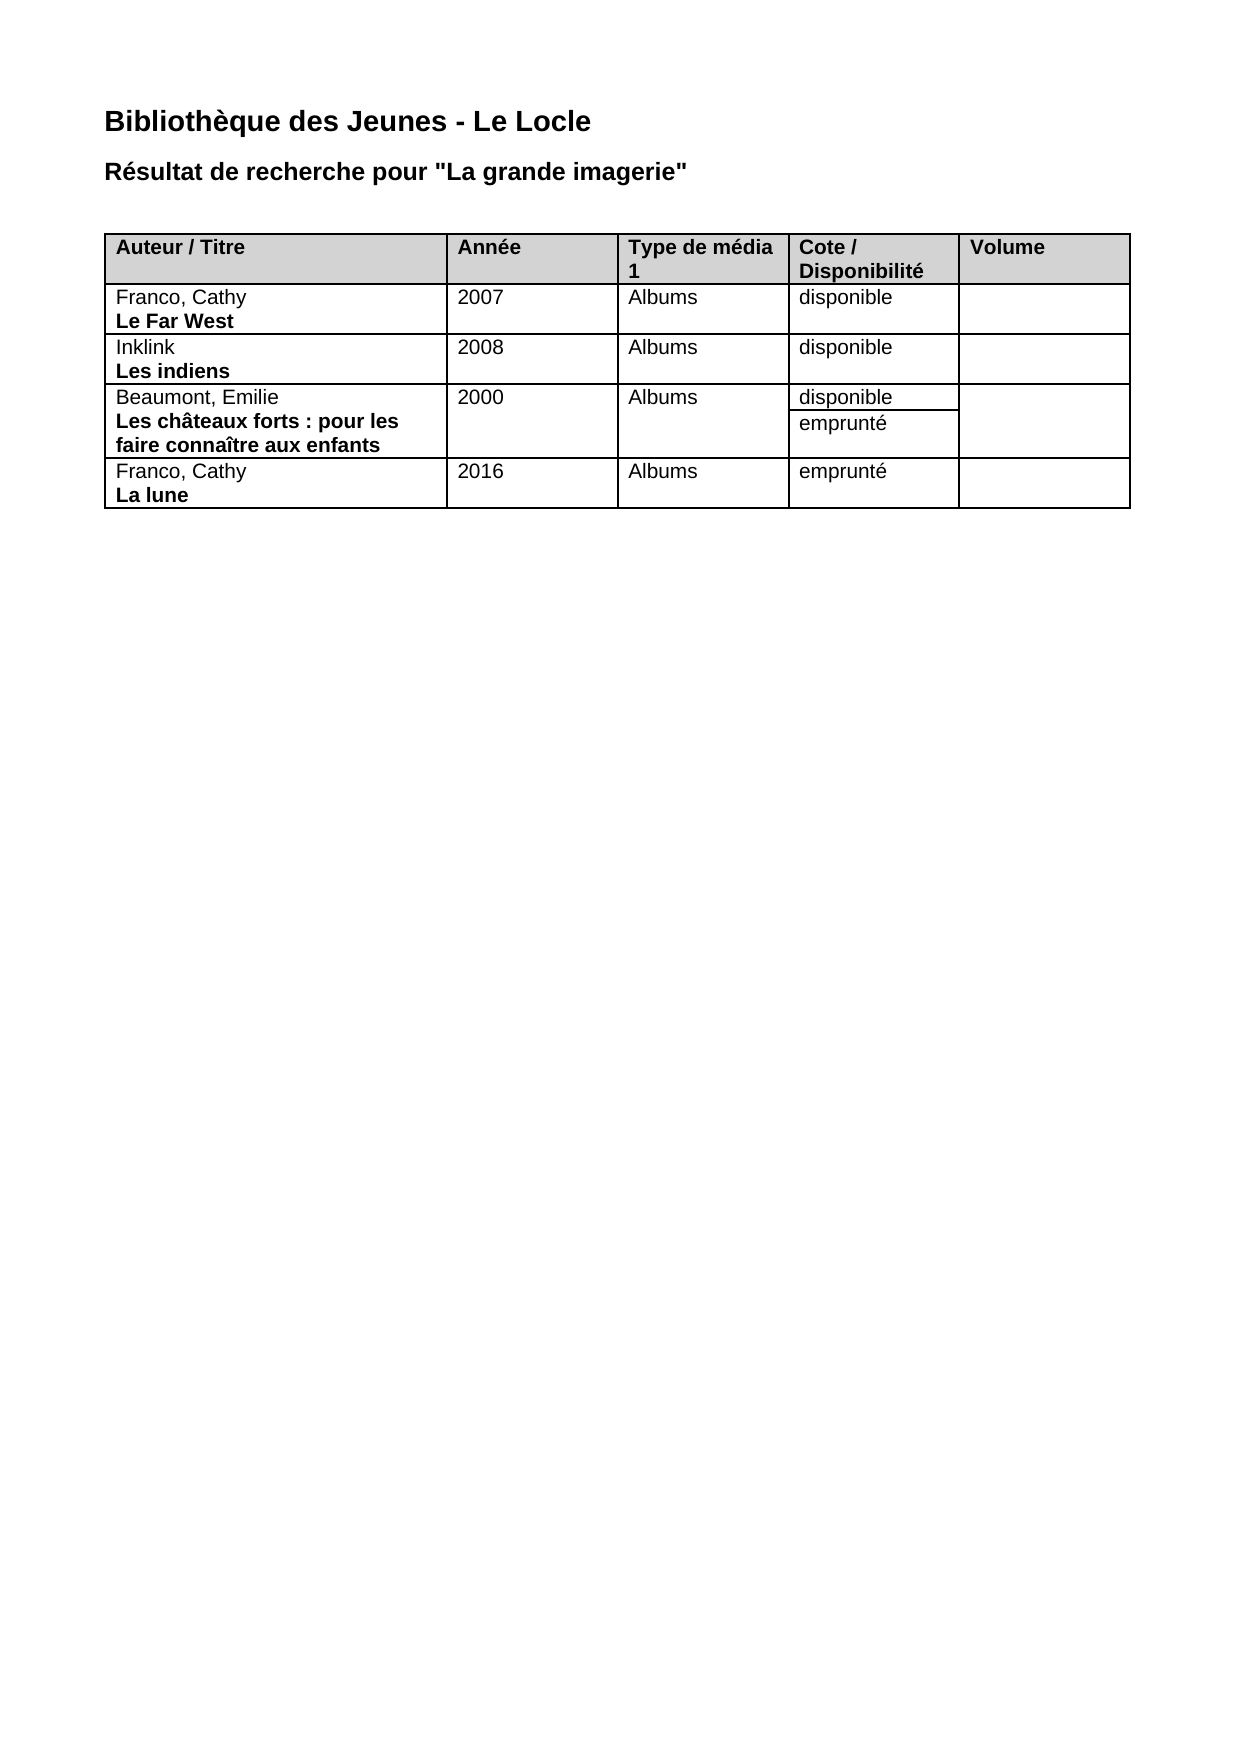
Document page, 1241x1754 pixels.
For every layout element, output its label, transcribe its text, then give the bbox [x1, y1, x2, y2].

table_cell disponible [790, 335, 958, 383]
table_cell Beaumont, Emilie Les châteaux forts : pour les faire connaître aux enfants [106, 385, 446, 457]
table_cell disponible [790, 385, 958, 409]
table_cell 2007 [448, 285, 617, 333]
table_cell Inklink Les indiens [106, 335, 446, 383]
table_cell [960, 335, 1129, 383]
table_cell [960, 459, 1129, 507]
table_cell Albums [619, 385, 788, 457]
table_cell Albums [619, 285, 788, 333]
table_cell emprunté [790, 459, 958, 507]
table_header Année [448, 235, 617, 283]
table_cell emprunté [790, 411, 958, 457]
table_cell Albums [619, 459, 788, 507]
table_cell Franco, Cathy Le Far West [106, 285, 446, 333]
table_cell disponible [790, 285, 958, 333]
table_cell [960, 285, 1129, 333]
table_header Auteur / Titre [106, 235, 446, 283]
table_cell 2008 [448, 335, 617, 383]
text Bibliothèque des Jeunes - Le Locle [104, 104, 1136, 138]
text Résultat de recherche pour "La grande imagerie" [104, 156, 1136, 185]
table_cell 2000 [448, 385, 617, 457]
table_header Type de média 1 [619, 235, 788, 283]
table_header Volume [960, 235, 1129, 283]
table_cell [960, 385, 1129, 457]
table_cell Albums [619, 335, 788, 383]
table_cell 2016 [448, 459, 617, 507]
table_header Cote / Disponibilité [790, 235, 958, 283]
table_cell Franco, Cathy La lune [106, 459, 446, 507]
